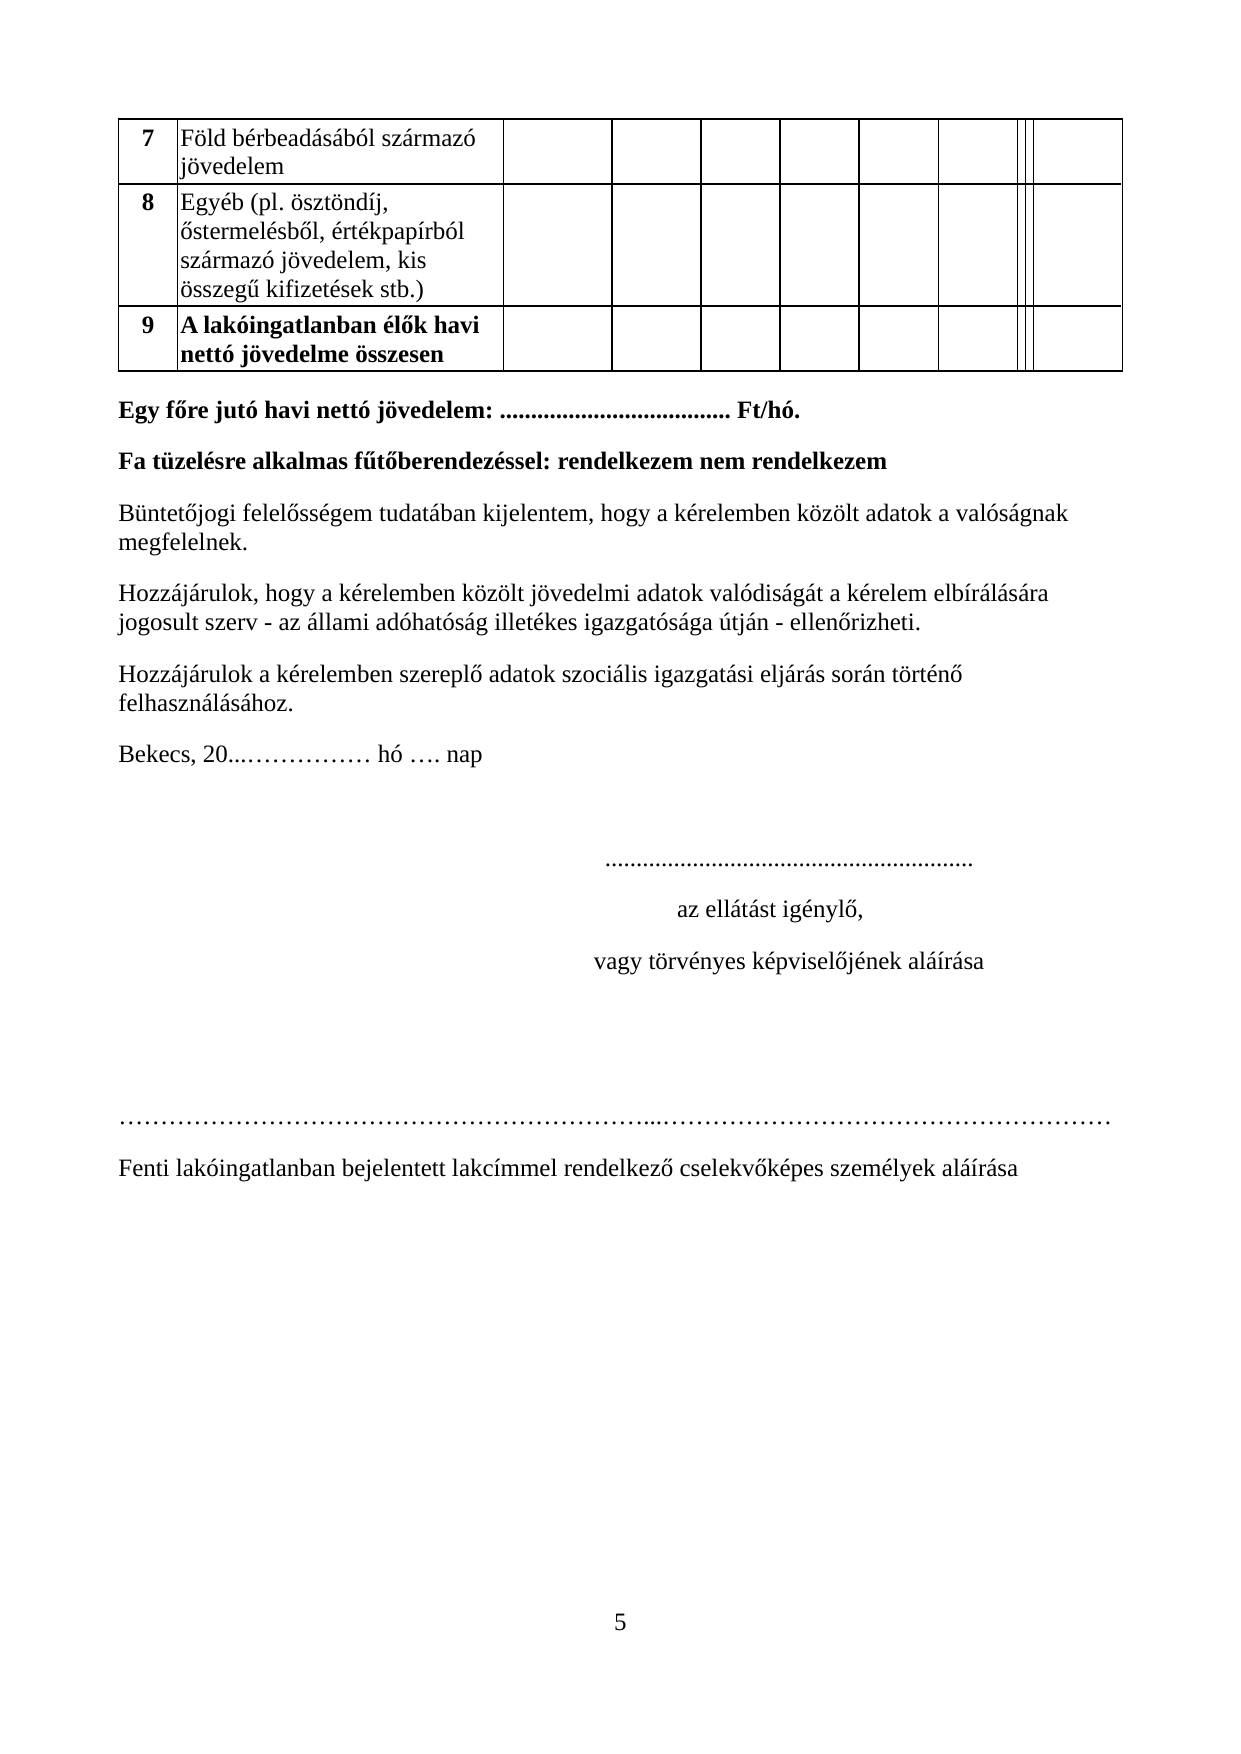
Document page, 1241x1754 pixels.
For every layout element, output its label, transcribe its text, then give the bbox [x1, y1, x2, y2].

table_cell [781, 185, 858, 305]
table_cell Egyéb (pl. ösztöndíj, őstermelésből, értékpapírból származó jövedelem, kis összegű kifizetések stb.) [178, 185, 503, 305]
table_cell [1034, 120, 1122, 183]
table_cell [1018, 120, 1025, 183]
table_cell A lakóingatlanban élők havi nettó jövedelme összesen [178, 307, 503, 370]
text Bekecs, 20...…………… hó …. nap [118, 739, 1122, 768]
table_cell [702, 120, 779, 183]
table_cell [860, 185, 938, 305]
table_cell 7 [119, 120, 177, 183]
table_cell [939, 120, 1017, 183]
text Büntetőjogi felelősségem tudatában kijelentem, hogy a kérelemben közölt adatok a valóságnak megfelelnek. [118, 498, 1122, 556]
text Hozzájárulok, hogy a kérelemben közölt jövedelmi adatok valódiságát a kérelem elbírálására jogosult szerv - az állami adóhatóság illetékes igazgatósága útján - ellenőrizheti. [118, 578, 1122, 636]
text az ellátást igénylő, [118, 894, 1122, 923]
table_cell [1018, 185, 1025, 305]
text ........................................................... [118, 843, 1122, 871]
table_cell [504, 120, 611, 183]
table_cell [781, 307, 858, 370]
table_cell [939, 185, 1017, 305]
table_cell [613, 120, 700, 183]
table_cell [504, 307, 611, 370]
table_cell [1034, 183, 1122, 305]
table_cell [939, 307, 1017, 370]
table_cell [1018, 307, 1025, 370]
table_cell [613, 185, 700, 305]
text Egy főre jutó havi nettó jövedelem: ..................................... Ft/hó. [118, 395, 1122, 423]
table_cell [1026, 120, 1033, 183]
text Fa tüzelésre alkalmas fűtőberendezéssel: rendelkezem nem rendelkezem [118, 446, 1122, 475]
table_cell [1026, 185, 1033, 305]
table_cell [702, 185, 779, 305]
table_cell Föld bérbeadásából származó jövedelem [178, 120, 503, 183]
table_cell [1034, 305, 1122, 370]
table_cell 9 [119, 307, 177, 370]
table_cell [860, 120, 938, 183]
table_cell [860, 307, 938, 370]
table_cell [702, 307, 779, 370]
table_cell [613, 307, 700, 370]
table_cell [781, 120, 858, 183]
table_cell 8 [119, 185, 177, 305]
text Fenti lakóingatlanban bejelentett lakcímmel rendelkező cselekvőképes személyek aláírása [118, 1153, 1122, 1181]
table_cell [504, 185, 611, 305]
table_cell [1026, 307, 1033, 370]
text ………………………………………………………...……………………………………………… [118, 1101, 1122, 1130]
text Hozzájárulok a kérelemben szereplő adatok szociális igazgatási eljárás során történő felhasználásához. [118, 659, 1122, 716]
text vagy törvényes képviselőjének aláírása [118, 946, 1122, 975]
